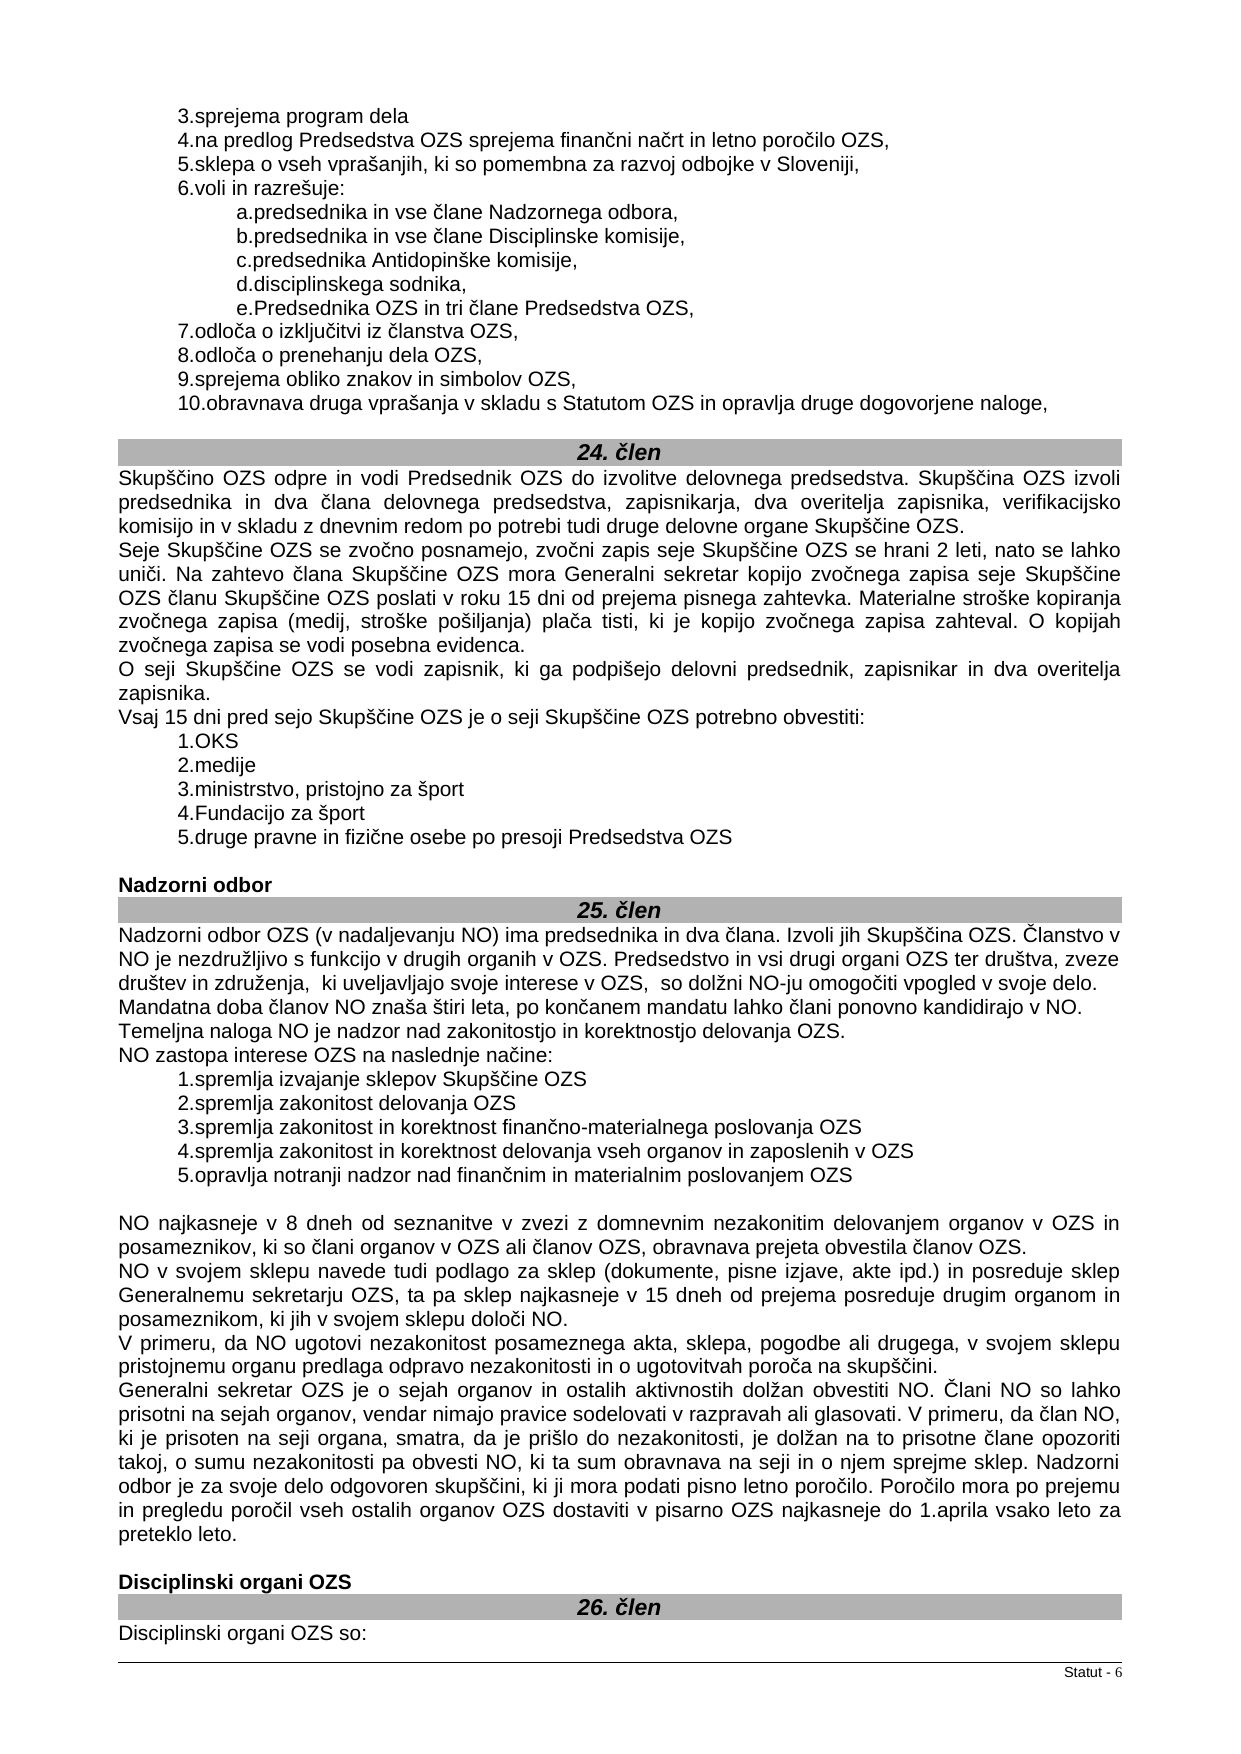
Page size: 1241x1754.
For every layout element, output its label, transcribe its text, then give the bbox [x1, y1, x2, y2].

list sprejema program dela [177, 104, 1122, 128]
list Fundacijo za šport [177, 801, 1122, 825]
text NO najkasneje v 8 dneh od seznanitve v zvezi z domnevnim nezakonitim delovanjem organov v OZS in posameznikov, ki so člani organov v OZS ali članov OZS, obravnava prejeta obvestila članov OZS. [118, 1211, 1122, 1258]
list predsednika in vse člane Disciplinske komisije, [236, 223, 1122, 247]
list predsednika in vse člane Nadzornega odbora, [236, 199, 1122, 223]
text Disciplinski organi OZS so: [118, 1620, 1122, 1644]
text Vsaj 15 dni pred sejo Skupščine OZS je o seji Skupščine OZS potrebno obvestiti: [118, 705, 1122, 729]
text 25. člen [118, 897, 1122, 923]
text Mandatna doba članov NO znaša štiri leta, po končanem mandatu lahko člani ponovno kandidirajo v NO. [118, 995, 1122, 1019]
list druge pravne in fizične osebe po presoji Predsedstva OZS [177, 825, 1122, 849]
text Disciplinski organi OZS [118, 1570, 1122, 1594]
list Predsednika OZS in tri člane Predsedstva OZS, [236, 295, 1122, 319]
list odloča o prenehanju dela OZS, [177, 343, 1122, 367]
text Seje Skupščine OZS se zvočno posnamejo, zvočni zapis seje Skupščine OZS se hrani 2 leti, nato se lahko uniči. Na zahtevo člana Skupščine OZS mora Generalni sekretar kopijo zvočnega zapisa seje Skupščine OZS članu Skupščine OZS poslati v roku 15 dni od prejema pisnega zahtevka. Materialne stroške kopiranja zvočnega zapisa (medij, stroške pošiljanja) plača tisti, ki je kopijo zvočnega zapisa zahteval. O kopijah zvočnega zapisa se vodi posebna evidenca. [118, 537, 1122, 657]
text 26. člen [118, 1594, 1122, 1620]
list OKS [177, 729, 1122, 753]
text NO zastopa interese OZS na naslednje načine: [118, 1043, 1122, 1067]
text Generalni sekretar OZS je o sejah organov in ostalih aktivnostih dolžan obvestiti NO. Člani NO so lahko prisotni na sejah organov, vendar nimajo pravice sodelovati v razpravah ali glasovati. V primeru, da član NO, ki je prisoten na seji organa, smatra, da je prišlo do nezakonitosti, je dolžan na to prisotne člane opozoriti takoj, o sumu nezakonitosti pa obvesti NO, ki ta sum obravnava na seji in o njem sprejme sklep. Nadzorni odbor je za svoje delo odgovoren skupščini, ki ji mora podati pisno letno poročilo. Poročilo mora po prejemu in pregledu poročil vseh ostalih organov OZS dostaviti v pisarno OZS najkasneje do 1.aprila vsako leto za preteklo leto. [118, 1378, 1122, 1546]
list disciplinskega sodnika, [236, 271, 1122, 295]
list spremlja zakonitost in korektnost delovanja vseh organov in zaposlenih v OZS [177, 1139, 1122, 1163]
text Nadzorni odbor OZS (v nadaljevanju NO) ima predsednika in dva člana. Izvoli jih Skupščina OZS. Članstvo v NO je nezdružljivo s funkcijo v drugih organih v OZS. Predsedstvo in vsi drugi organi OZS ter društva, zveze društev in združenja, ki uveljavljajo svoje interese v OZS, so dolžni NO-ju omogočiti vpogled v svoje delo. [118, 923, 1122, 995]
text Temeljna naloga NO je nadzor nad zakonitostjo in korektnostjo delovanja OZS. [118, 1019, 1122, 1043]
text NO v svojem sklepu navede tudi podlago za sklep (dokumente, pisne izjave, akte ipd.) in posreduje sklep Generalnemu sekretarju OZS, ta pa sklep najkasneje v 15 dneh od prejema posreduje drugim organom in posameznikom, ki jih v svojem sklepu določi NO. [118, 1258, 1122, 1330]
list sprejema obliko znakov in simbolov OZS, [177, 367, 1122, 391]
list spremlja zakonitost in korektnost finančno-materialnega poslovanja OZS [177, 1115, 1122, 1139]
text Nadzorni odbor [118, 873, 1122, 897]
text V primeru, da NO ugotovi nezakonitost posameznega akta, sklepa, pogodbe ali drugega, v svojem sklepu pristojnemu organu predlaga odpravo nezakonitosti in o ugotovitvah poroča na skupščini. [118, 1330, 1122, 1378]
list ministrstvo, pristojno za šport [177, 777, 1122, 801]
list sklepa o vseh vprašanjih, ki so pomembna za razvoj odbojke v Sloveniji, [177, 152, 1122, 176]
list spremlja izvajanje sklepov Skupščine OZS [177, 1067, 1122, 1091]
text 24. člen [118, 439, 1122, 466]
list odloča o izključitvi iz članstva OZS, [177, 319, 1122, 343]
list medije [177, 753, 1122, 777]
list voli in razrešuje: [177, 176, 1122, 199]
list obravnava druga vprašanja v skladu s Statutom OZS in opravlja druge dogovorjene naloge, [177, 391, 1122, 415]
list predsednika Antidopinške komisije, [236, 247, 1122, 271]
text Skupščino OZS odpre in vodi Predsednik OZS do izvolitve delovnega predsedstva. Skupščina OZS izvoli predsednika in dva člana delovnega predsedstva, zapisnikarja, dva overitelja zapisnika, verifikacijsko komisijo in v skladu z dnevnim redom po potrebi tudi druge delovne organe Skupščine OZS. [118, 466, 1122, 537]
list opravlja notranji nadzor nad finančnim in materialnim poslovanjem OZS [177, 1163, 1122, 1187]
list spremlja zakonitost delovanja OZS [177, 1091, 1122, 1115]
text O seji Skupščine OZS se vodi zapisnik, ki ga podpišejo delovni predsednik, zapisnikar in dva overitelja zapisnika. [118, 657, 1122, 705]
list na predlog Predsedstva OZS sprejema finančni načrt in letno poročilo OZS, [177, 128, 1122, 152]
